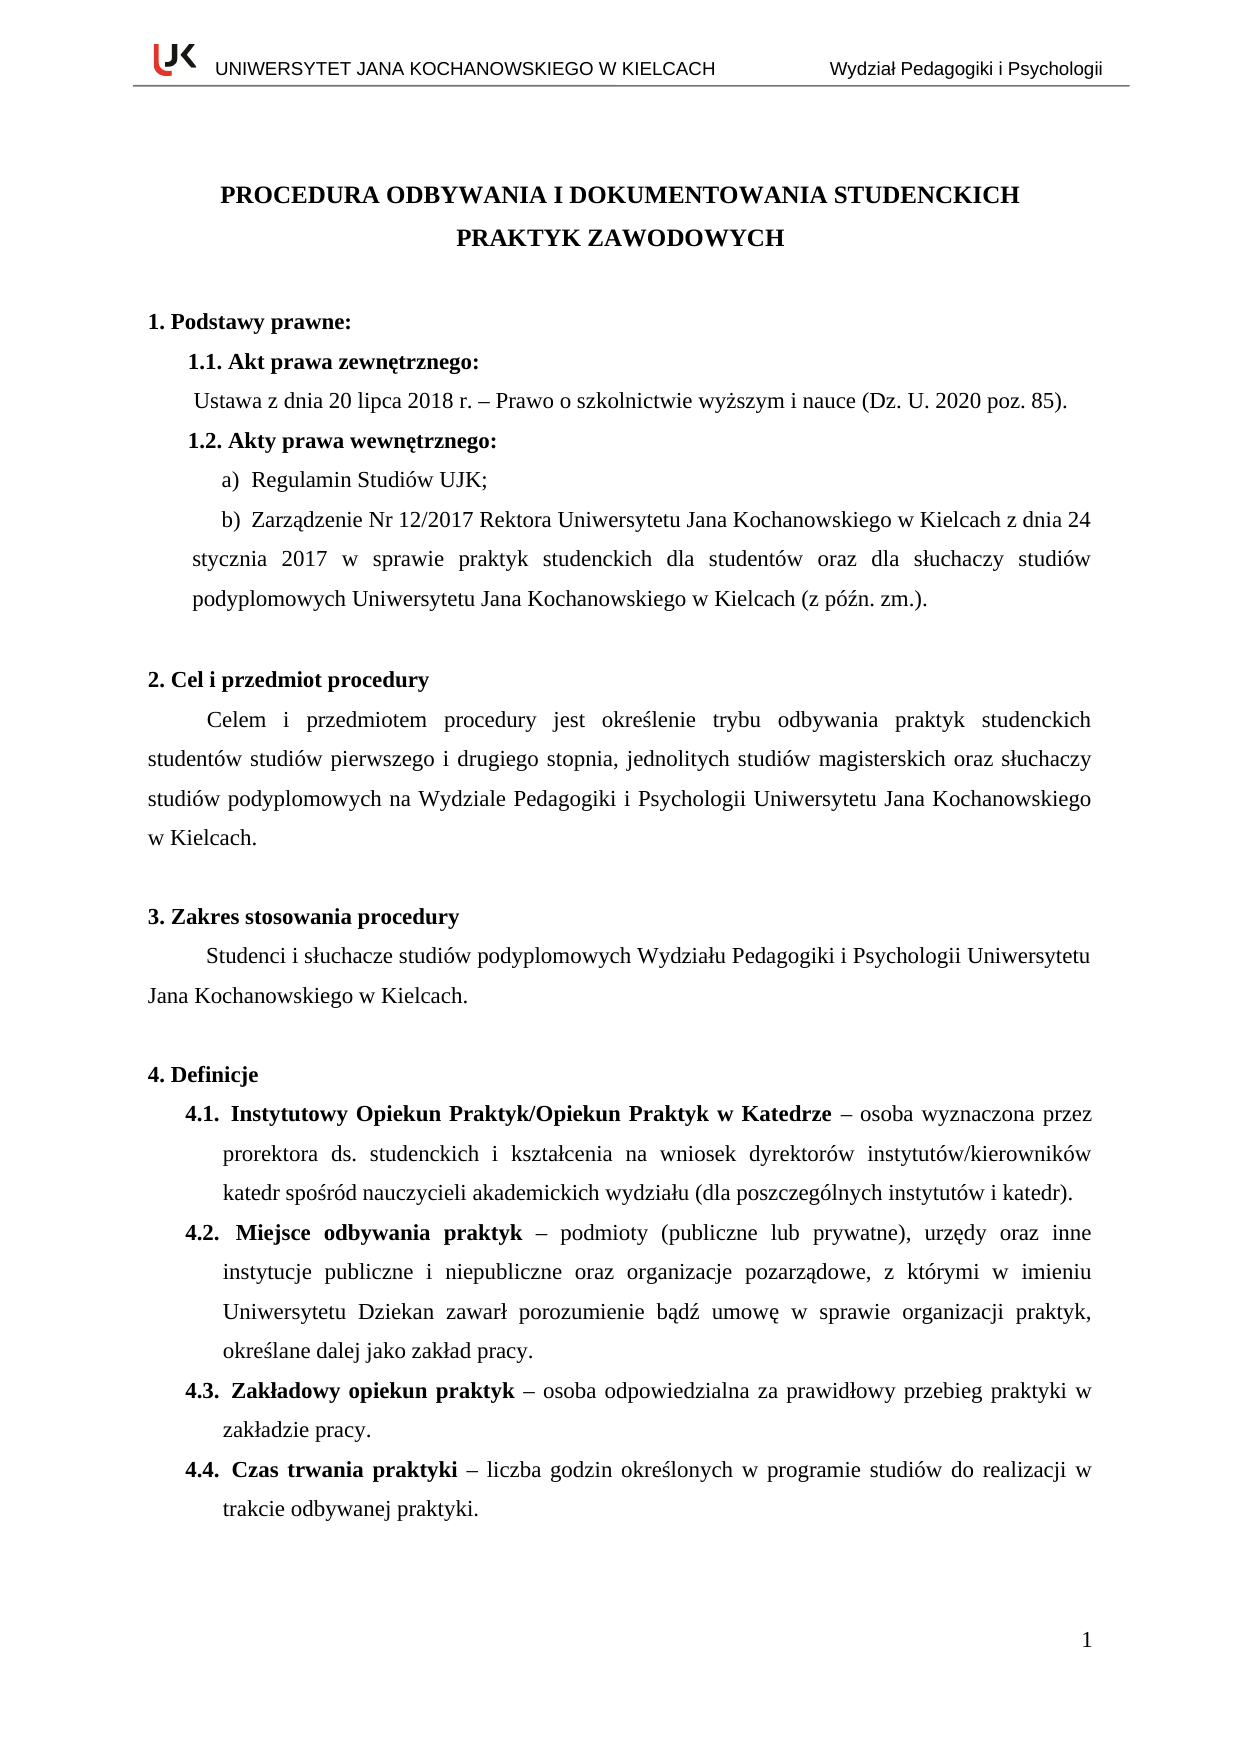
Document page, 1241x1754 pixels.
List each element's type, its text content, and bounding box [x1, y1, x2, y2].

list Zakładowy opiekun praktyk – osoba odpowiedzialna za prawidłowy przebieg praktyki w zakładzie pracy. [185, 1377, 1093, 1443]
text PROCEDURA ODBYWANIA I DOKUMENTOWANIA STUDENCKICH [148, 180, 1093, 209]
text Celem i przedmiotem procedury jest określenie trybu odbywania praktyk studenckich studentów studiów pierwszego i drugiego stopnia, jednolitych studiów magisterskich oraz słuchaczy studiów podyplomowych na Wydziale Pedagogiki i Psychologii Uniwersytetu Jana Kochanowskiego w Kielcach. [148, 706, 1093, 851]
text 1. Podstawy prawne: [148, 308, 1093, 335]
text Ustawa z dnia 20 lipca 2018 r. – Prawo o szkolnictwie wyższym i nauce (Dz. U. 2020 poz. 85). [148, 387, 1093, 414]
list Zarządzenie Nr 12/2017 Rektora Uniwersytetu Jana Kochanowskiego w Kielcach z dnia 24 stycznia 2017 w sprawie praktyk studenckich dla studentów oraz dla słuchaczy studiów podyplomowych Uniwersytetu Jana Kochanowskiego w Kielcach (z późn. zm.). [192, 506, 1093, 611]
list Czas trwania praktyki – liczba godzin określonych w programie studiów do realizacji w trakcie odbywanej praktyki. [185, 1456, 1093, 1522]
list Regulamin Studiów UJK; [192, 466, 1093, 493]
list Instytutowy Opiekun Praktyk/Opiekun Praktyk w Katedrze – osoba wyznaczona przez prorektora ds. studenckich i kształcenia na wniosek dyrektorów instytutów/kierowników katedr spośród nauczycieli akademickich wydziału (dla poszczególnych instytutów i katedr). [185, 1101, 1093, 1206]
text PRAKTYK ZAWODOWYCH [148, 223, 1093, 252]
text UNIWERSYTET JANA KOCHANOWSKIEGO W KIELCACH Wydział Pedagogiki i Psychologii [148, 44, 1122, 79]
text 1.2. Akty prawa wewnętrznego: [148, 427, 1093, 453]
list Miejsce odbywania praktyk – podmioty (publiczne lub prywatne), urzędy oraz inne instytucje publiczne i niepubliczne oraz organizacje pozarządowe, z którymi w imieniu Uniwersytetu Dziekan zawarł porozumienie bądź umowę w sprawie organizacji praktyk, określane dalej jako zakład pracy. [185, 1219, 1093, 1364]
text Studenci i słuchacze studiów podyplomowych Wydziału Pedagogiki i Psychologii Uniwersytetu Jana Kochanowskiego w Kielcach. [148, 943, 1093, 1008]
text 2. Cel i przedmiot procedury [148, 666, 1093, 693]
text 3. Zakres stosowania procedury [148, 903, 1093, 929]
text 4. Definicje [148, 1061, 1093, 1087]
text 1.1. Akt prawa zewnętrznego: [148, 348, 1093, 374]
